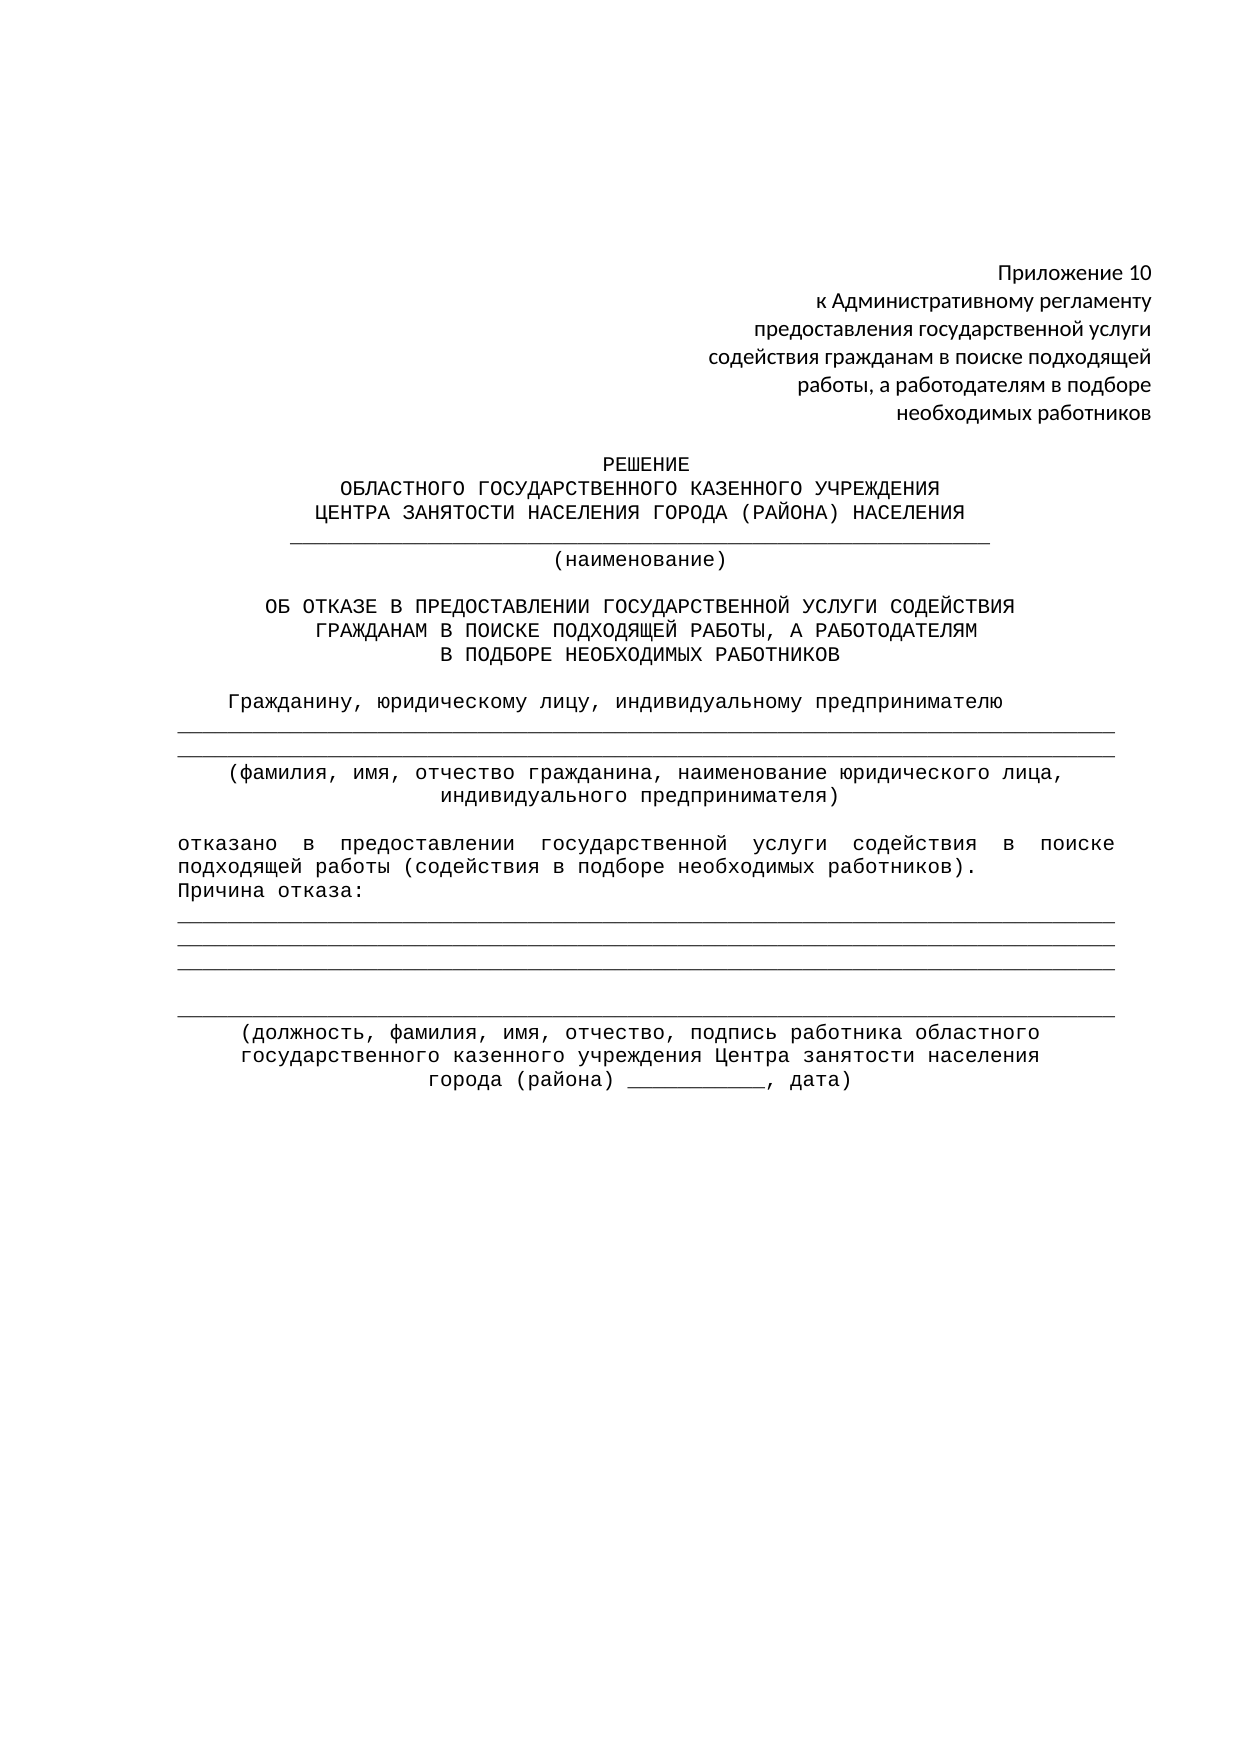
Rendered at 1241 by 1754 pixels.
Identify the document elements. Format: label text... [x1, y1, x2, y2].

text ЦЕНТРА ЗАНЯТОСТИ НАСЕЛЕНИЯ ГОРОДА (РАЙОНА) НАСЕЛЕНИЯ [177, 502, 1152, 525]
text города (района) ___________, дата) [177, 1069, 1152, 1093]
text (наименование) [177, 549, 1152, 573]
text индивидуального предпринимателя) [177, 785, 1152, 809]
text ___________________________________________________________________________ [177, 998, 1152, 1022]
text Приложение 10 [177, 258, 1152, 286]
text (должность, фамилия, имя, отчество, подпись работника областного [177, 1022, 1152, 1046]
text ___________________________________________________________________________ [177, 714, 1152, 738]
text ___________________________________________________________________________ [177, 927, 1152, 951]
text предоставления государственной услуги [177, 314, 1152, 342]
text к Административному регламенту [177, 286, 1152, 314]
text ___________________________________________________________________________ [177, 951, 1152, 974]
text ГРАЖДАНАМ В ПОИСКЕ ПОДХОДЯЩЕЙ РАБОТЫ, А РАБОТОДАТЕЛЯМ [177, 620, 1152, 643]
text В ПОДБОРЕ НЕОБХОДИМЫХ РАБОТНИКОВ [177, 643, 1152, 667]
text ОБЛАСТНОГО ГОСУДАРСТВЕННОГО КАЗЕННОГО УЧРЕЖДЕНИЯ [177, 478, 1152, 502]
text ________________________________________________________ [177, 525, 1152, 549]
text ___________________________________________________________________________ [177, 738, 1152, 762]
text необходимых работников [177, 398, 1152, 426]
text Причина отказа: [177, 880, 1152, 904]
text отказано в предоставлении государственной услуги содействия в поиске [177, 833, 1152, 856]
text работы, а работодателям в подборе [177, 370, 1152, 398]
text содействия гражданам в поиске подходящей [177, 342, 1152, 370]
text ОБ ОТКАЗЕ В ПРЕДОСТАВЛЕНИИ ГОСУДАРСТВЕННОЙ УСЛУГИ СОДЕЙСТВИЯ [177, 596, 1152, 620]
text ___________________________________________________________________________ [177, 904, 1152, 927]
text (фамилия, имя, отчество гражданина, наименование юридического лица, [177, 762, 1152, 785]
text Гражданину, юридическому лицу, индивидуальному предпринимателю [177, 691, 1152, 714]
text государственного казенного учреждения Центра занятости населения [177, 1046, 1152, 1069]
text РЕШЕНИЕ [177, 454, 1152, 478]
text подходящей работы (содействия в подборе необходимых работников). [177, 856, 1152, 880]
